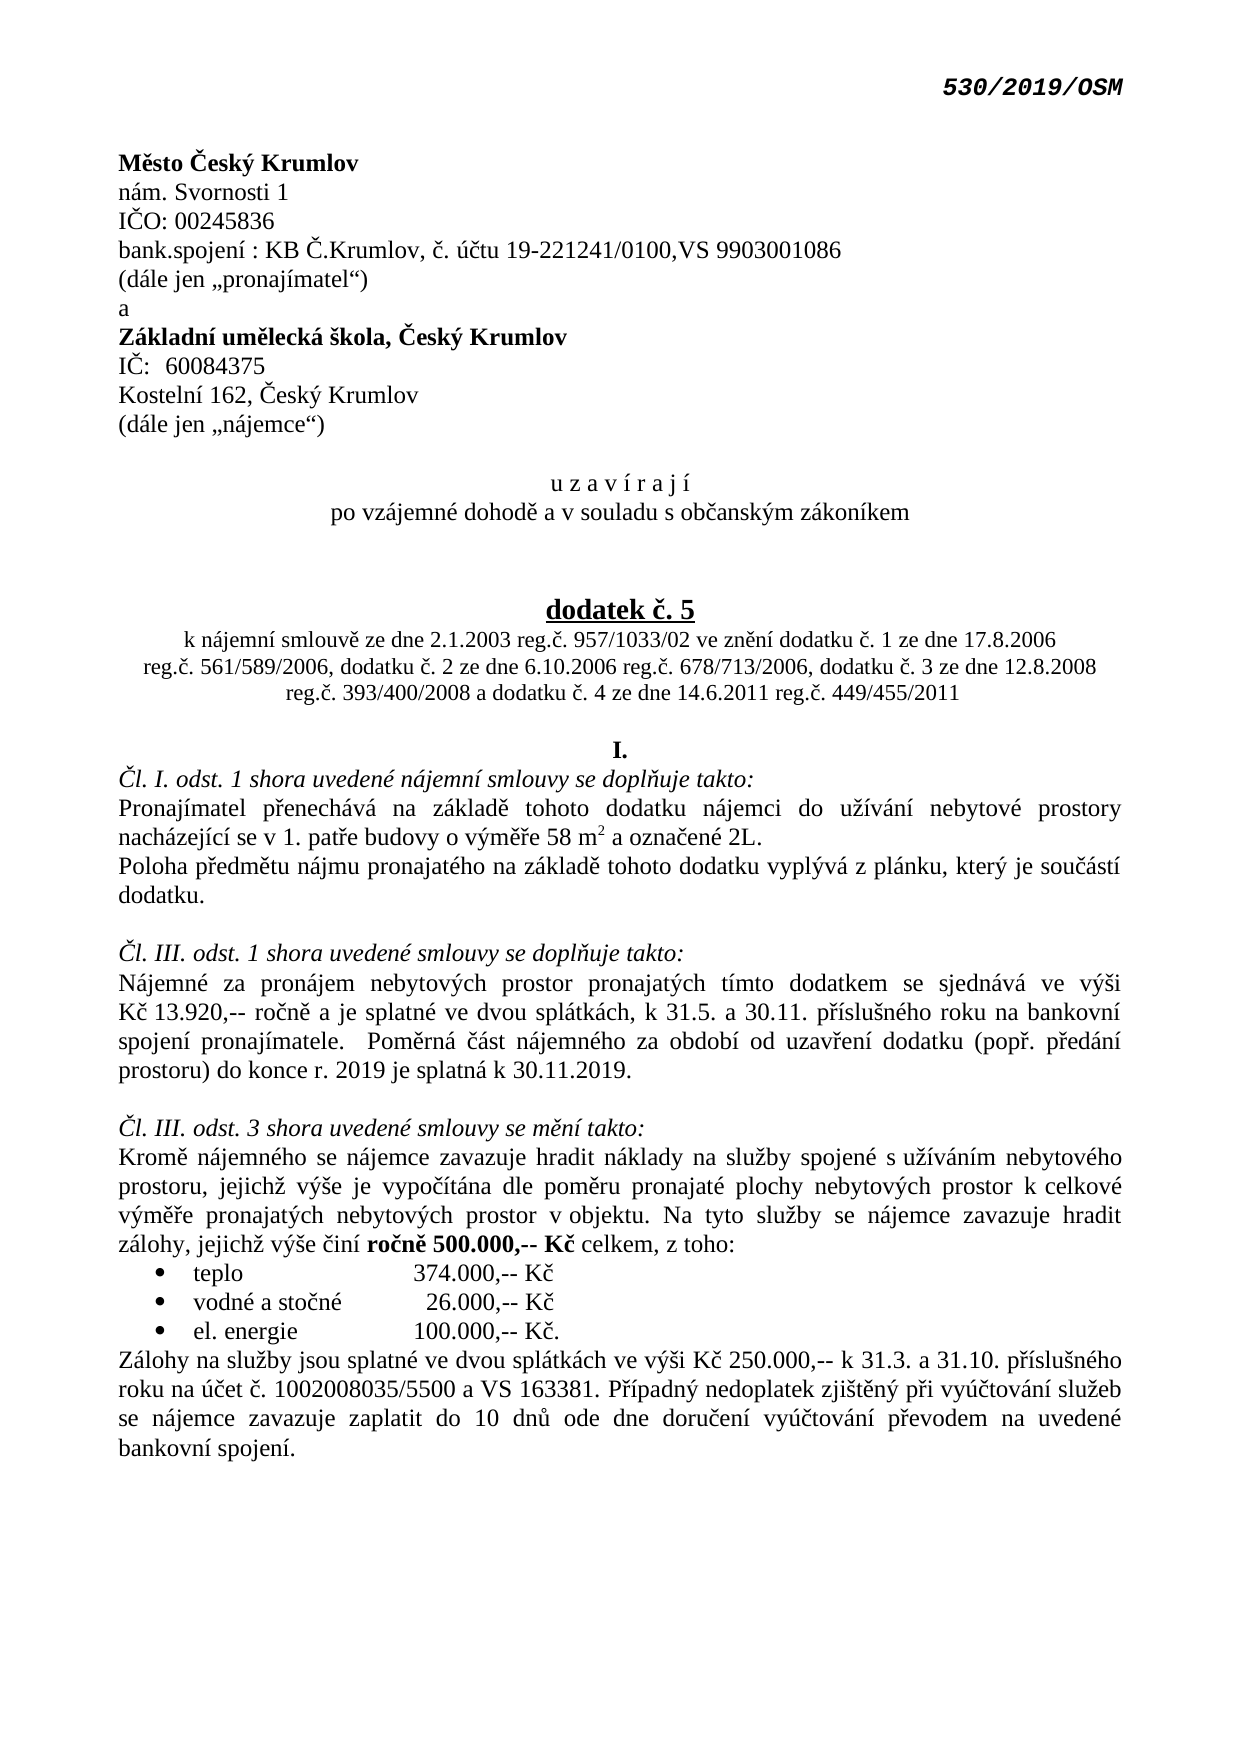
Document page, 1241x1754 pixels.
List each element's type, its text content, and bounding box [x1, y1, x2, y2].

text IČO: 00245836 [118, 206, 1122, 235]
text k nájemní smlouvě ze dne 2.1.2003 reg.č. 957/1033/02 ve znění dodatku č. 1 ze dne 17.8.2006 reg.č. 561/589/2006, dodatku č. 2 ze dne 6.10.2006 reg.č. 678/713/2006, dodatku č. 3 ze dne 12.8.2008 [118, 626, 1122, 679]
text reg.č. 393/400/2008 a dodatku č. 4 ze dne 14.6.2011 reg.č. 449/455/2011 [118, 679, 1122, 706]
list el. energie 100.000,-- Kč. [156, 1316, 1122, 1345]
text bank.spojení : KB Č.Krumlov, č. účtu 19-221241/0100,VS 9903001086 [118, 235, 1122, 264]
list teplo 374.000,-- Kč [156, 1258, 1122, 1287]
text dodatek č. 5 [118, 593, 1122, 626]
text Základní umělecká škola, Český Krumlov [118, 322, 1122, 351]
text (dále jen „nájemce“) [118, 409, 1122, 438]
text a [118, 293, 1122, 322]
text Čl. III. odst. 1 shora uvedené smlouvy se doplňuje takto: [118, 938, 1122, 967]
text po vzájemné dohodě a v souladu s občanským zákoníkem [118, 496, 1122, 526]
text Pronajímatel přenechává na základě tohoto dodatku nájemci do užívání nebytové prostory nacházející se v 1. patře budovy o výměře 58 m2 a označené 2L. [118, 793, 1122, 851]
text Kostelní 162, Český Krumlov [118, 380, 1122, 409]
text Město Český Krumlov [118, 148, 1122, 177]
text Kromě nájemného se nájemce zavazuje hradit náklady na služby spojené s užíváním nebytového prostoru, jejichž výše je vypočítána dle poměru pronajaté plochy nebytových prostor k celkové výměře pronajatých nebytových prostor v objektu. Na tyto služby se nájemce zavazuje hradit zálohy, jejichž výše činí ročně 500.000,-- Kč celkem, z toho: [118, 1142, 1122, 1258]
text Nájemné za pronájem nebytových prostor pronajatých tímto dodatkem se sjednává ve výši Kč 13.920,-- ročně a je splatné ve dvou splátkách, k 31.5. a 30.11. příslušného roku na bankovní spojení pronajímatele. Poměrná část nájemného za období od uzavření dodatku (popř. předání prostoru) do konce r. 2019 je splatná k 30.11.2019. [118, 967, 1122, 1084]
text nám. Svornosti 1 [118, 177, 1122, 206]
text IČ: 60084375 [118, 351, 1122, 380]
text Poloha předmětu nájmu pronajatého na základě tohoto dodatku vyplývá z plánku, který je součástí dodatku. [118, 851, 1122, 909]
text Zálohy na služby jsou splatné ve dvou splátkách ve výši Kč 250.000,-- k 31.3. a 31.10. příslušného roku na účet č. 1002008035/5500 a VS 163381. Případný nedoplatek zjištěný při vyúčtování služeb se nájemce zavazuje zaplatit do 10 dnů ode dne doručení vyúčtování převodem na uvedené bankovní spojení. [118, 1345, 1122, 1461]
text (dále jen „pronajímatel“) [118, 264, 1122, 293]
text u z a v í r a j í [118, 467, 1122, 496]
text Čl. III. odst. 3 shora uvedené smlouvy se mění takto: [118, 1113, 1122, 1142]
text I. [118, 735, 1122, 764]
text Čl. I. odst. 1 shora uvedené nájemní smlouvy se doplňuje takto: [118, 764, 1122, 793]
list vodné a stočné 26.000,-- Kč [156, 1287, 1122, 1316]
